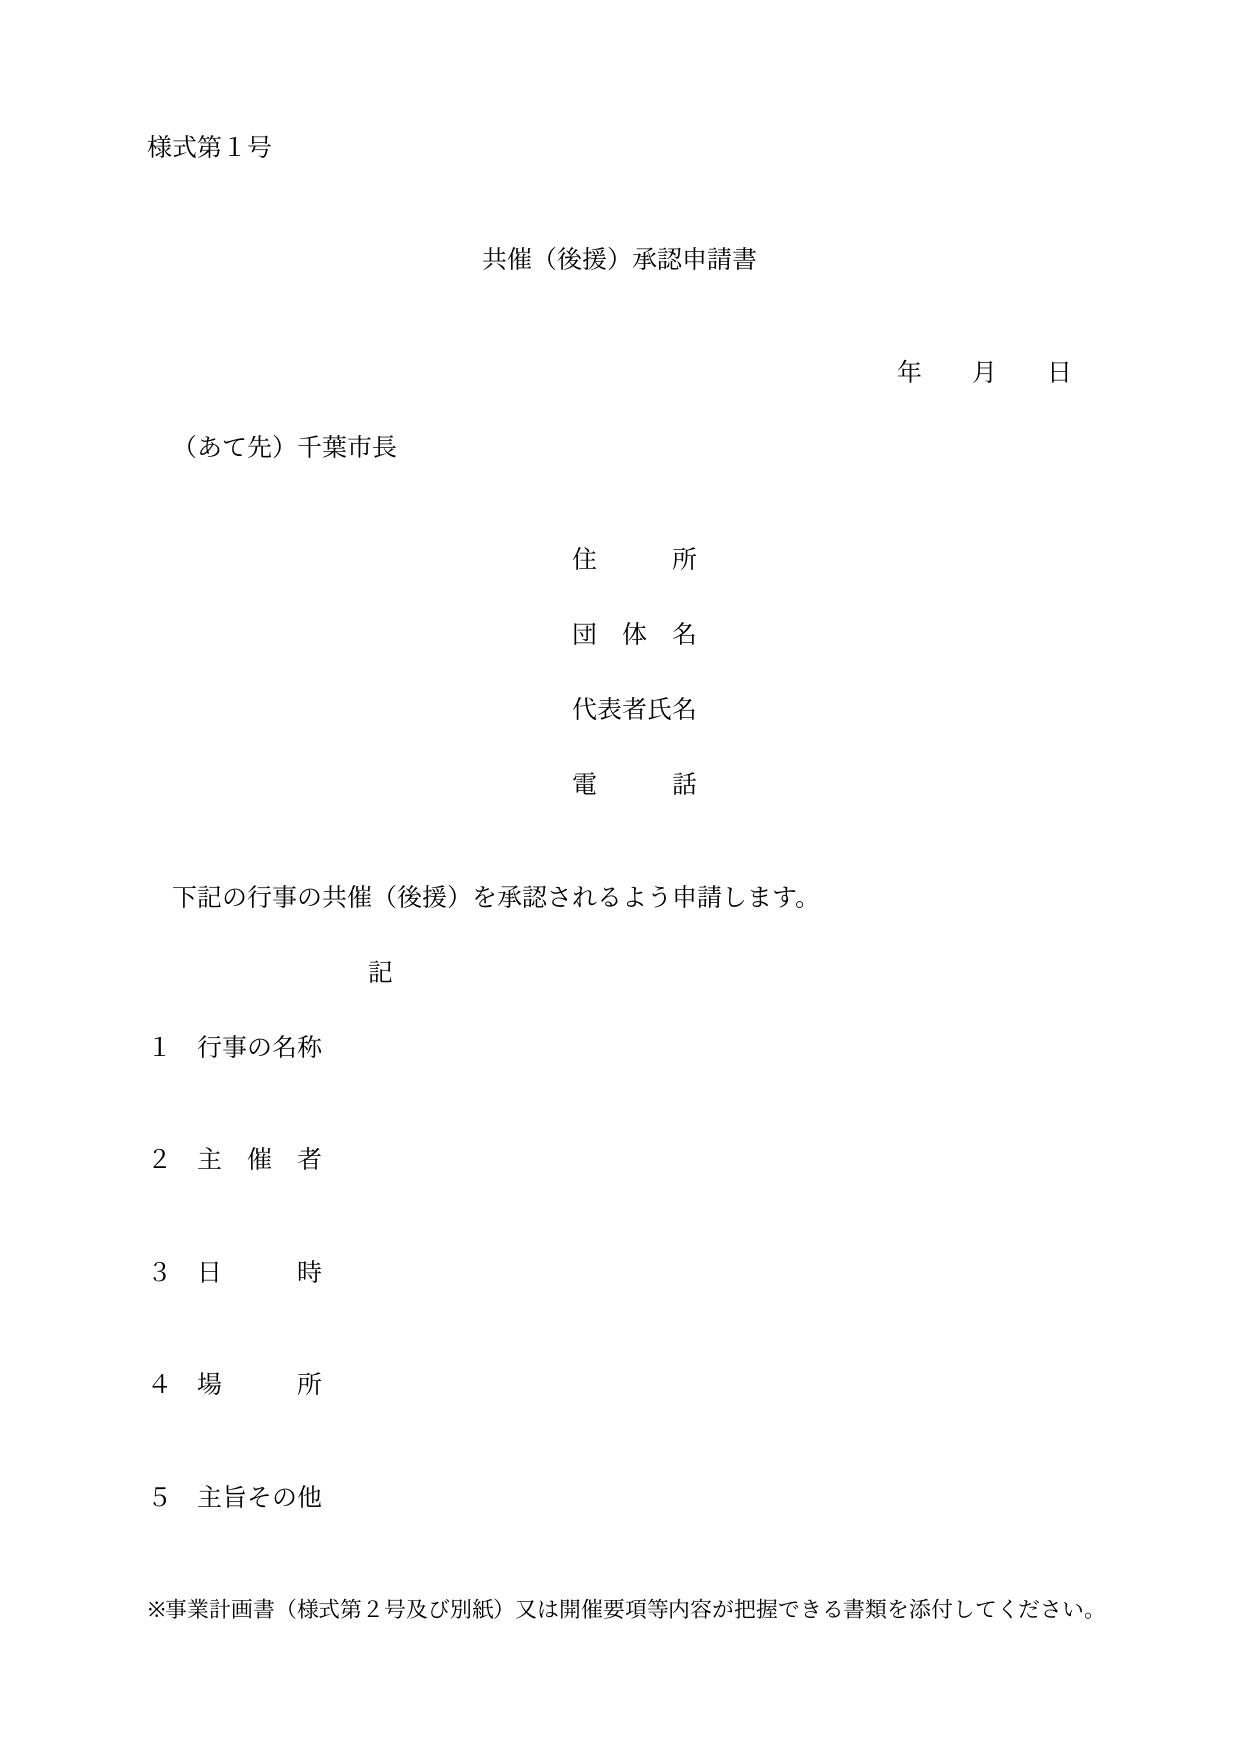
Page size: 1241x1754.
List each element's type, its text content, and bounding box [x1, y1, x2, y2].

text ※事業計画書（様式第２号及び別紙）又は開催要項等内容が把握できる書類を添付してください。 [148, 1589, 1092, 1627]
text 共催（後援）承認申請書 [148, 239, 1092, 277]
text ４ 場 所 [148, 1364, 1092, 1402]
text 下記の行事の共催（後援）を承認されるよう申請します。 [148, 877, 1092, 914]
text 団 体 名 [148, 614, 1092, 652]
text ５ 主旨その他 [148, 1477, 1092, 1514]
text 住 所 [148, 539, 1092, 577]
text 年 月 日 [148, 352, 1092, 389]
text 代表者氏名 [148, 689, 1092, 727]
text １ 行事の名称 [148, 1027, 1092, 1064]
text （あて先）千葉市長 [148, 427, 1092, 464]
text 電 話 [148, 764, 1092, 802]
text 記 [148, 952, 1092, 989]
text ２ 主 催 者 [148, 1139, 1092, 1177]
text ３ 日 時 [148, 1252, 1092, 1289]
text 様式第１号 [148, 127, 1092, 164]
